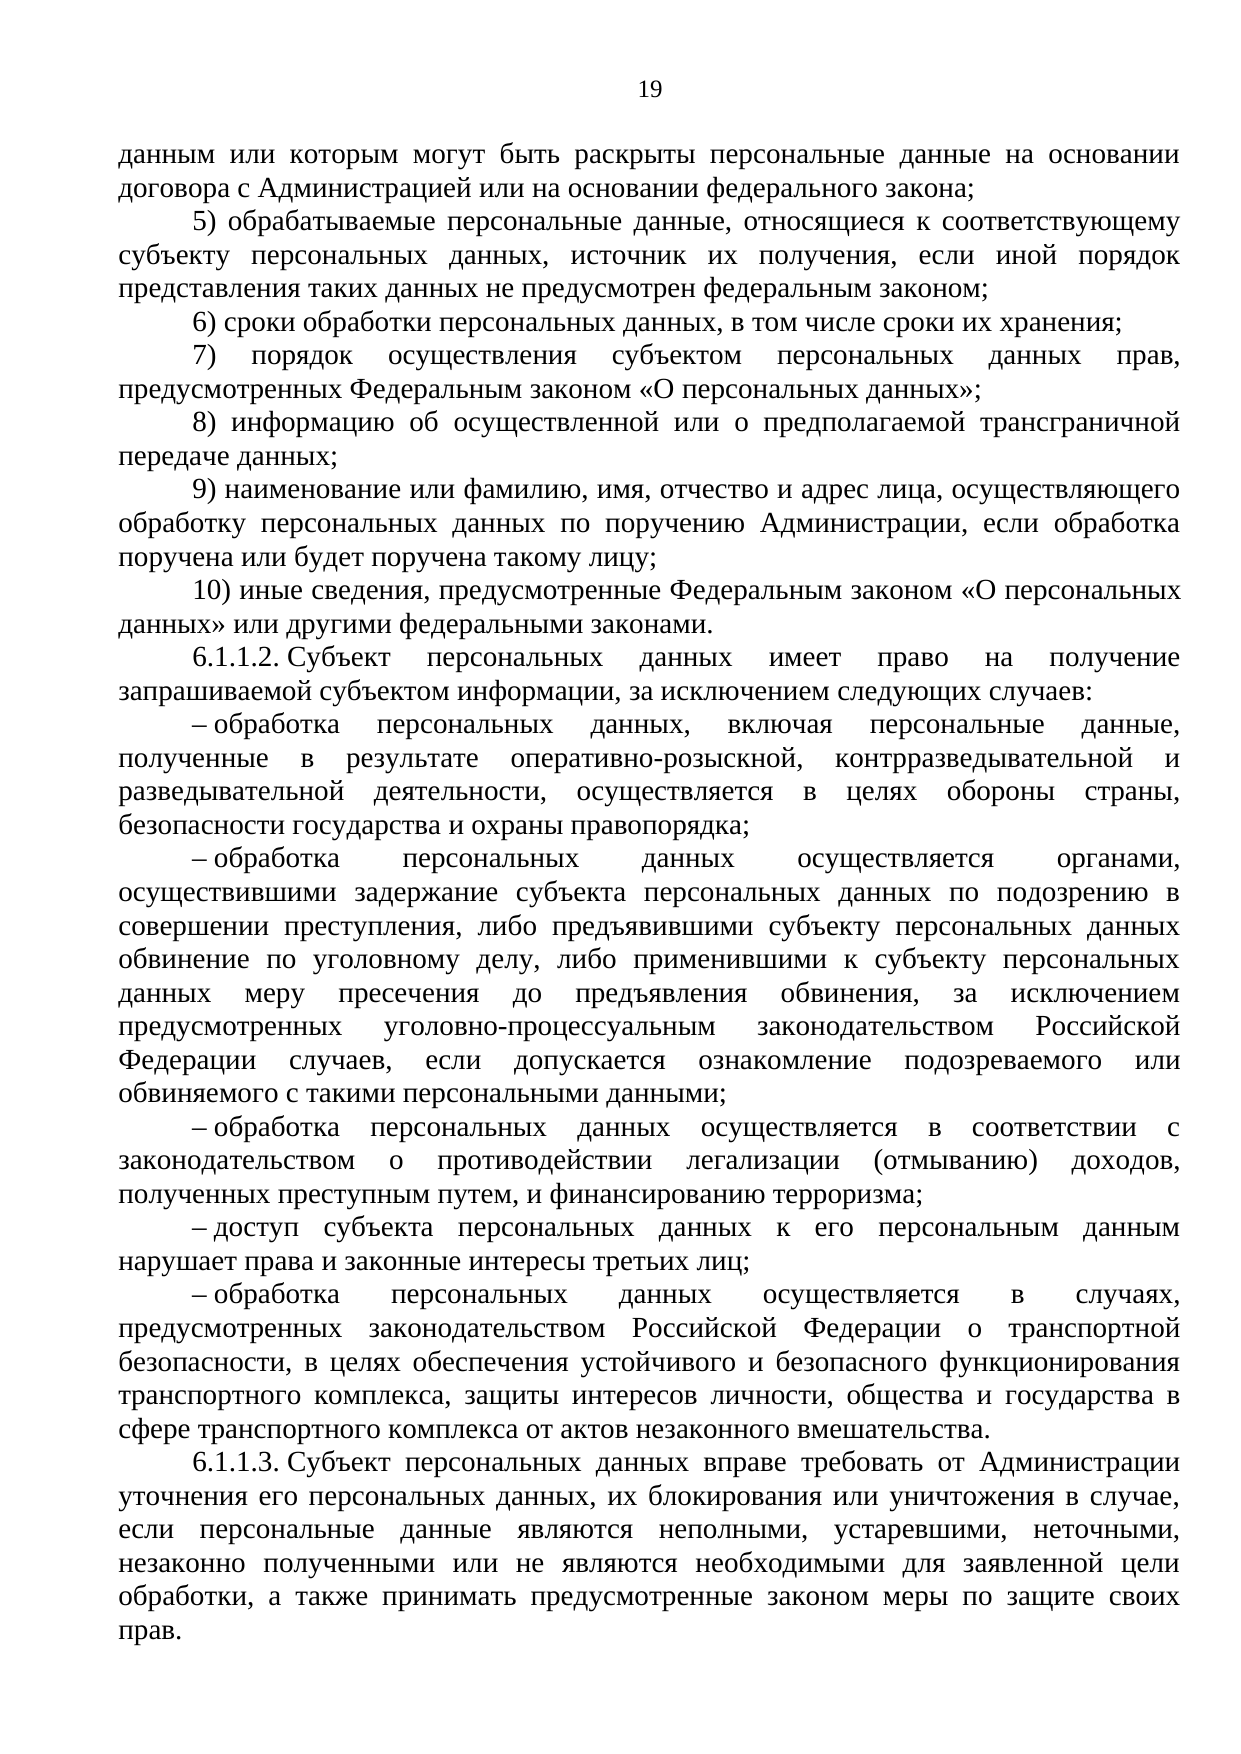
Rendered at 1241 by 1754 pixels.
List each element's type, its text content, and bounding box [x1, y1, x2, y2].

text 10) иные сведения, предусмотренные Федеральным законом «О персональных данных» или другими федеральными законами. [118, 572, 1181, 639]
text 5) обрабатываемые персональные данные, относящиеся к соответствующему субъекту персональных данных, источник их получения, если иной порядок представления таких данных не предусмотрен федеральным законом; [118, 203, 1181, 304]
text 6) сроки обработки персональных данных, в том числе сроки их хранения; [118, 304, 1181, 337]
text 7) порядок осуществления субъектом персональных данных прав, предусмотренных Федеральным законом «О персональных данных»; [118, 337, 1181, 404]
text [118, 136, 1181, 203]
text Субъект персональных данных вправе требовать от Администрации уточнения его персональных данных, их блокирования или уничтожения в случае, если персональные данные являются неполными, устаревшими, неточными, незаконно полученными или не являются необходимыми для заявленной цели обработки, а также принимать предусмотренные законом меры по защите своих прав. [118, 1444, 1181, 1646]
text обработка персональных данных осуществляется в соответствии с законодательством о противодействии легализации (отмыванию) доходов, полученных преступным путем, и финансированию терроризма; [118, 1109, 1181, 1209]
text 8) информацию об осуществленной или о предполагаемой трансграничной передаче данных; [118, 404, 1181, 472]
text обработка персональных данных осуществляется в случаях, предусмотренных законодательством Российской Федерации о транспортной безопасности, в целях обеспечения устойчивого и безопасного функционирования транспортного комплекса, защиты интересов личности, общества и государства в сфере транспортного комплекса от актов незаконного вмешательства. [118, 1277, 1181, 1444]
text обработка персональных данных, включая персональные данные, полученные в результате оперативно-розыскной, контрразведывательной и разведывательной деятельности, осуществляется в целях обороны страны, безопасности государства и охраны правопорядка; [118, 706, 1181, 841]
text доступ субъекта персональных данных к его персональным данным нарушает права и законные интересы третьих лиц; [118, 1209, 1181, 1277]
text 9) наименование или фамилию, имя, отчество и адрес лица, осуществляющего обработку персональных данных по поручению Администрации, если обработка поручена или будет поручена такому лицу; [118, 472, 1181, 572]
text обработка персональных данных осуществляется органами, осуществившими задержание субъекта персональных данных по подозрению в совершении преступления, либо предъявившими субъекту персональных данных обвинение по уголовному делу, либо применившими к субъекту персональных данных меру пресечения до предъявления обвинения, за исключением предусмотренных уголовно-процессуальным законодательством Российской Федерации случаев, если допускается ознакомление подозреваемого или обвиняемого с такими персональными данными; [118, 841, 1181, 1109]
text Субъект персональных данных имеет право на получение запрашиваемой субъектом информации, за исключением следующих случаев: [118, 639, 1181, 706]
